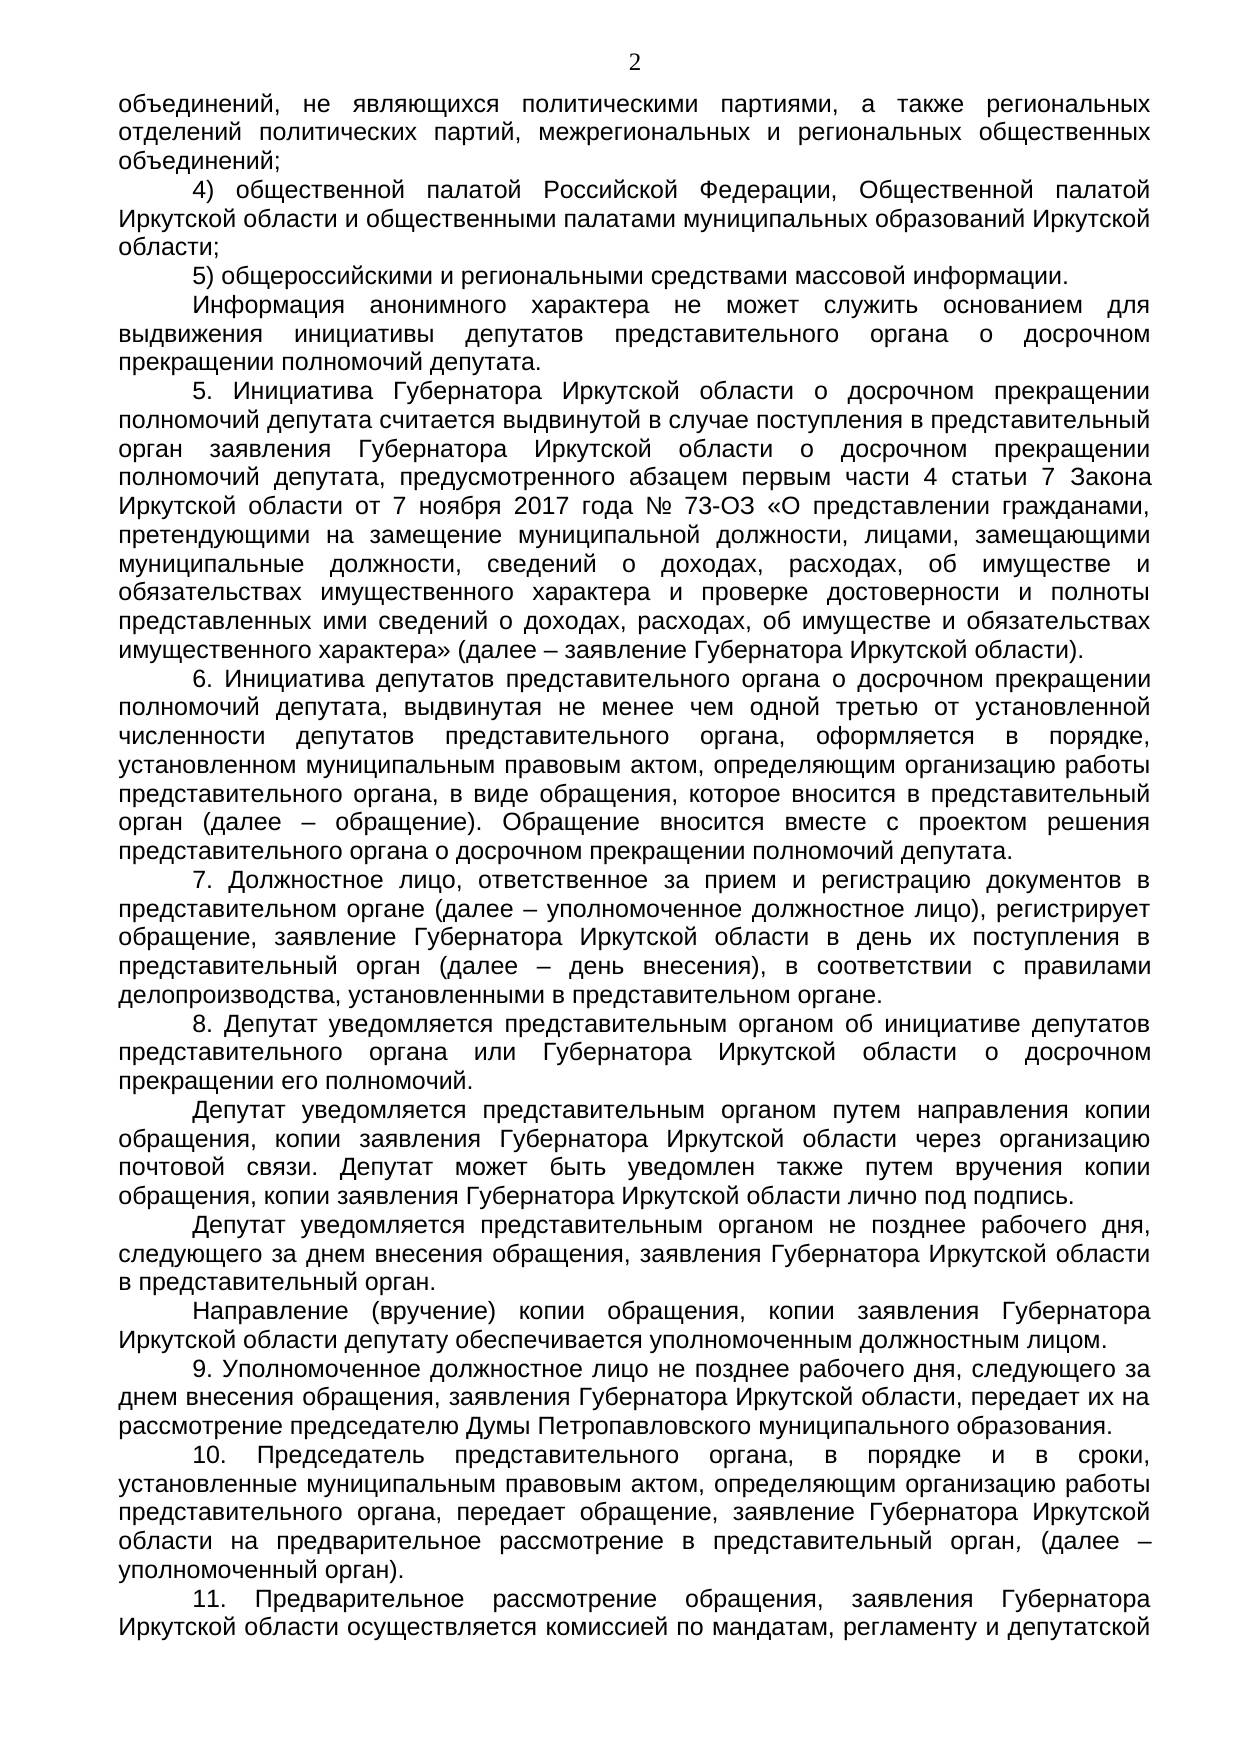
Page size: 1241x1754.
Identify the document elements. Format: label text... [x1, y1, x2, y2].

text 10. Председатель представительного органа, в порядке и в сроки, установленные муниципальным правовым актом, определяющим организацию работы представительного органа, передает обращение, заявление Губернатора Иркутской области на предварительное рассмотрение в представительный орган, (далее – уполномоченный орган). [118, 1440, 1152, 1584]
text Направление (вручение) копии обращения, копии заявления Губернатора Иркутской области депутату обеспечивается уполномоченным должностным лицом. [118, 1296, 1152, 1354]
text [118, 1584, 1152, 1641]
text 6. Инициатива депутатов представительного органа о досрочном прекращении полномочий депутата, выдвинутая не менее чем одной третью от установленной численности депутатов представительного органа, оформляется в порядке, установленном муниципальным правовым актом, определяющим организацию работы представительного органа, в виде обращения, которое вносится в представительный орган (далее – обращение). Обращение вносится вместе с проектом решения представительного органа о досрочном прекращении полномочий депутата. [118, 664, 1152, 865]
text 5. Инициатива Губернатора Иркутской области о досрочном прекращении полномочий депутата считается выдвинутой в случае поступления в представительный орган заявления Губернатора Иркутской области о досрочном прекращении полномочий депутата, предусмотренного абзацем первым части 4 статьи 7 Закона Иркутской области от 7 ноября 2017 года № 73-ОЗ «О представлении гражданами, претендующими на замещение муниципальной должности, лицами, замещающими муниципальные должности, сведений о доходах, расходах, об имуществе и обязательствах имущественного характера и проверке достоверности и полноты представленных ими сведений о доходах, расходах, об имуществе и обязательствах имущественного характера» (далее – заявление Губернатора Иркутской области). [118, 376, 1152, 664]
text Информация анонимного характера не может служить основанием для выдвижения инициативы депутатов представительного органа о досрочном прекращении полномочий депутата. [118, 290, 1152, 376]
text 8. Депутат уведомляется представительным органом об инициативе депутатов представительного органа или Губернатора Иркутской области о досрочном прекращении его полномочий. [118, 1009, 1152, 1095]
text 7. Должностное лицо, ответственное за прием и регистрацию документов в представительном органе (далее – уполномоченное должностное лицо), регистрирует обращение, заявление Губернатора Иркутской области в день их поступления в представительный орган (далее – день внесения), в соответствии с правилами делопроизводства, установленными в представительном органе. [118, 865, 1152, 1009]
text 9. Уполномоченное должностное лицо не позднее рабочего дня, следующего за днем внесения обращения, заявления Губернатора Иркутской области, передает их на рассмотрение председателю Думы Петропавловского муниципального образования. [118, 1354, 1152, 1440]
text 4) общественной палатой Российской Федерации, Общественной палатой Иркутской области и общественными палатами муниципальных образований Иркутской области; [118, 175, 1152, 261]
text 5) общероссийскими и региональными средствами массовой информации. [118, 261, 1152, 290]
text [118, 89, 1152, 175]
text Депутат уведомляется представительным органом не позднее рабочего дня, следующего за днем внесения обращения, заявления Губернатора Иркутской области в представительный орган. [118, 1210, 1152, 1296]
text Депутат уведомляется представительным органом путем направления копии обращения, копии заявления Губернатора Иркутской области через организацию почтовой связи. Депутат может быть уведомлен также путем вручения копии обращения, копии заявления Губернатора Иркутской области лично под подпись. [118, 1095, 1152, 1210]
